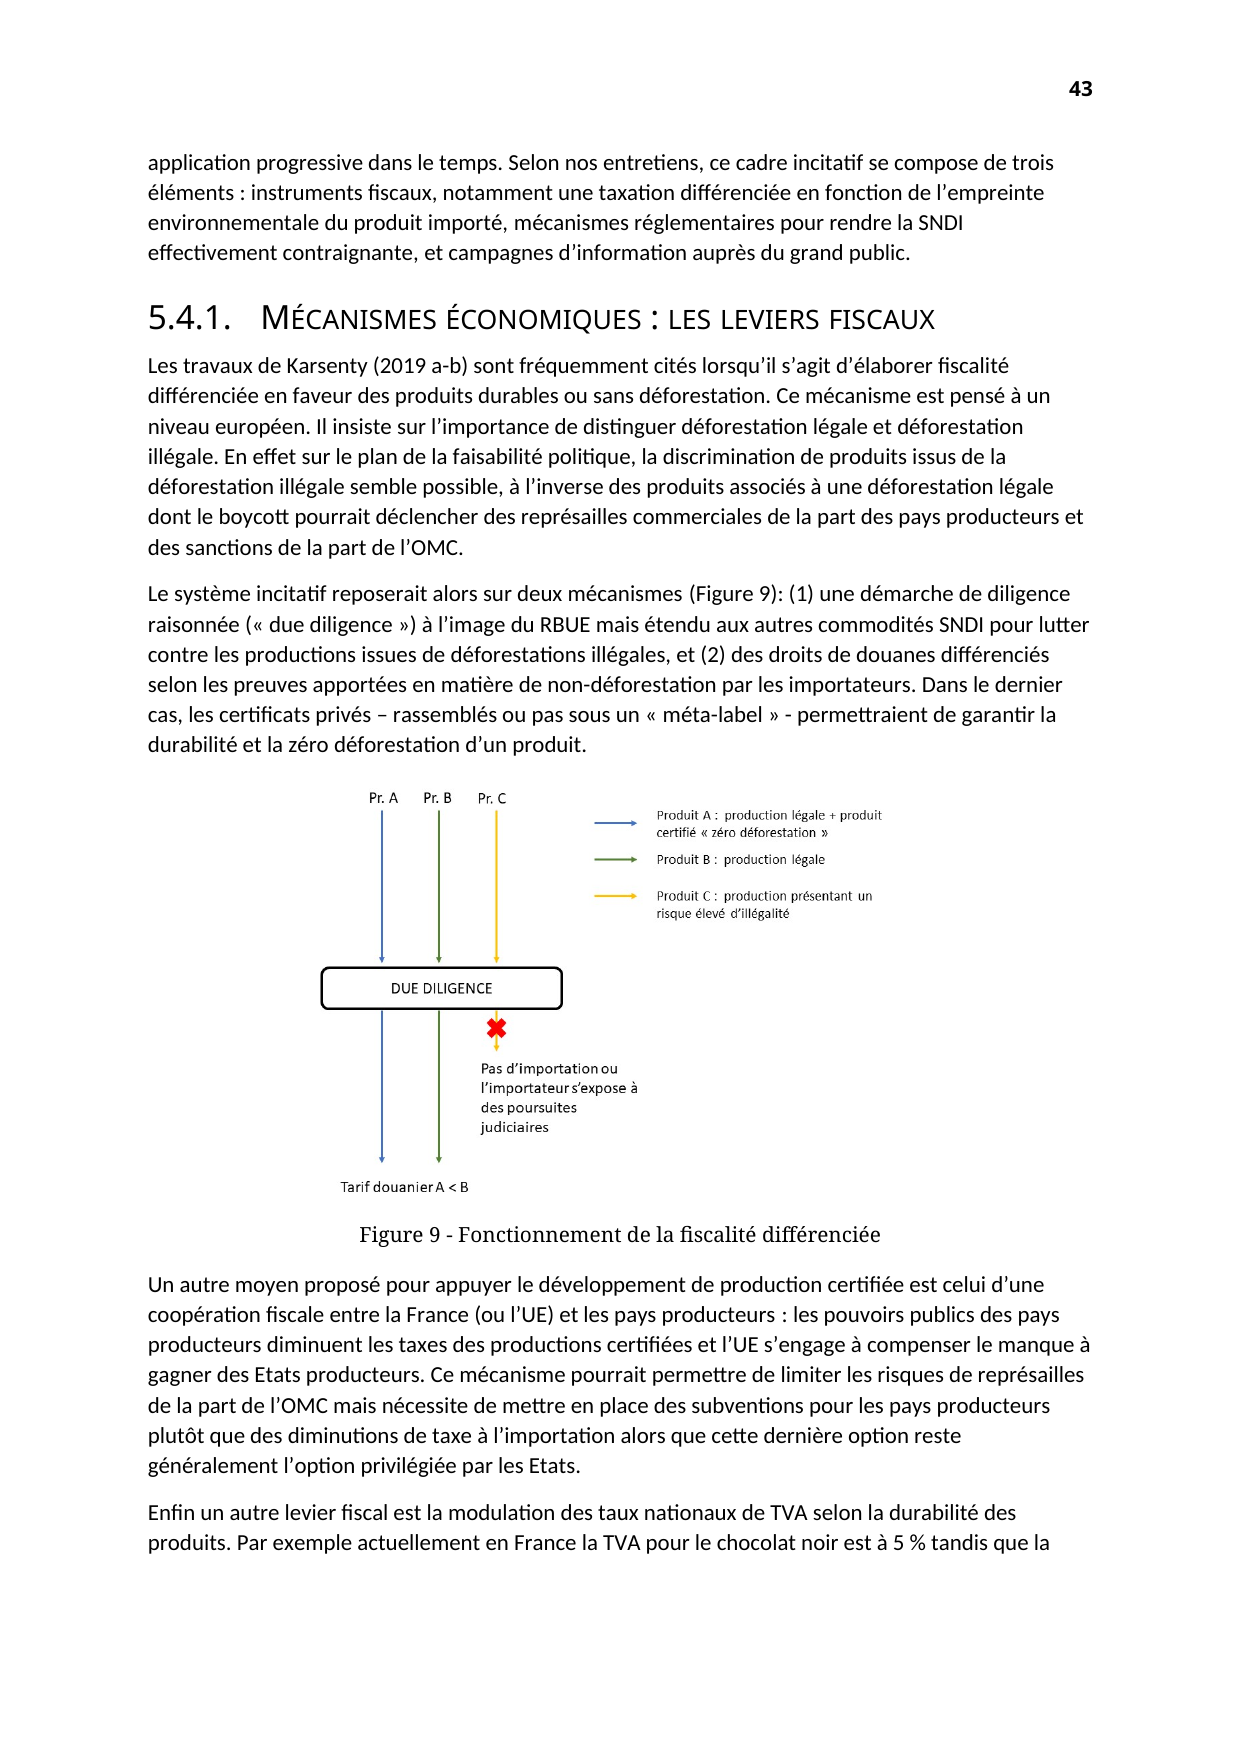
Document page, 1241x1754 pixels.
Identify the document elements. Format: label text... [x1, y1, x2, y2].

text Le système incitatif reposerait alors sur deux mécanismes (Figure 9): (1) une démarche de diligence raisonnée (« due diligence ») à l’image du RBUE mais étendu aux autres commodités SNDI pour lutter contre les productions issues de déforestations illégales, et (2) des droits de douanes différenciés selon les preuves apportées en matière de non-déforestation par les importateurs. Dans le dernier cas, les certificats privés – rassemblés ou pas sous un « méta-label » - permettraient de garantir la durabilité et la zéro déforestation d’un produit. [148, 579, 1093, 758]
subtitle Mécanismes économiques : les leviers fiscaux [148, 293, 1093, 339]
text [148, 1498, 1093, 1556]
text Les travaux de Karsenty (2019 a-b) sont fréquemment cités lorsqu’il s’agit d’élaborer fiscalité différenciée en faveur des produits durables ou sans déforestation. Ce mécanisme est pensé à un niveau européen. Il insiste sur l’importance de distinguer déforestation légale et déforestation illégale. En effet sur le plan de la faisabilité politique, la discrimination de produits issus de la déforestation illégale semble possible, à l’inverse des produits associés à une déforestation légale dont le boycott pourrait déclencher des représailles commerciales de la part des pays producteurs et des sanctions de la part de l’OMC. [148, 351, 1093, 561]
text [148, 148, 1093, 266]
picture [308, 777, 933, 1202]
text Un autre moyen proposé pour appuyer le développement de production certifiée est celui d’une coopération fiscale entre la France (ou l’UE) et les pays producteurs : les pouvoirs publics des pays producteurs diminuent les taxes des productions certifiées et l’UE s’engage à compenser le manque à gagner des Etats producteurs. Ce mécanisme pourrait permettre de limiter les risques de représailles de la part de l’OMC mais nécessite de mettre en place des subventions pour les pays producteurs plutôt que des diminutions de taxe à l’importation alors que cette dernière option reste généralement l’option privilégiée par les Etats. [148, 1270, 1093, 1479]
